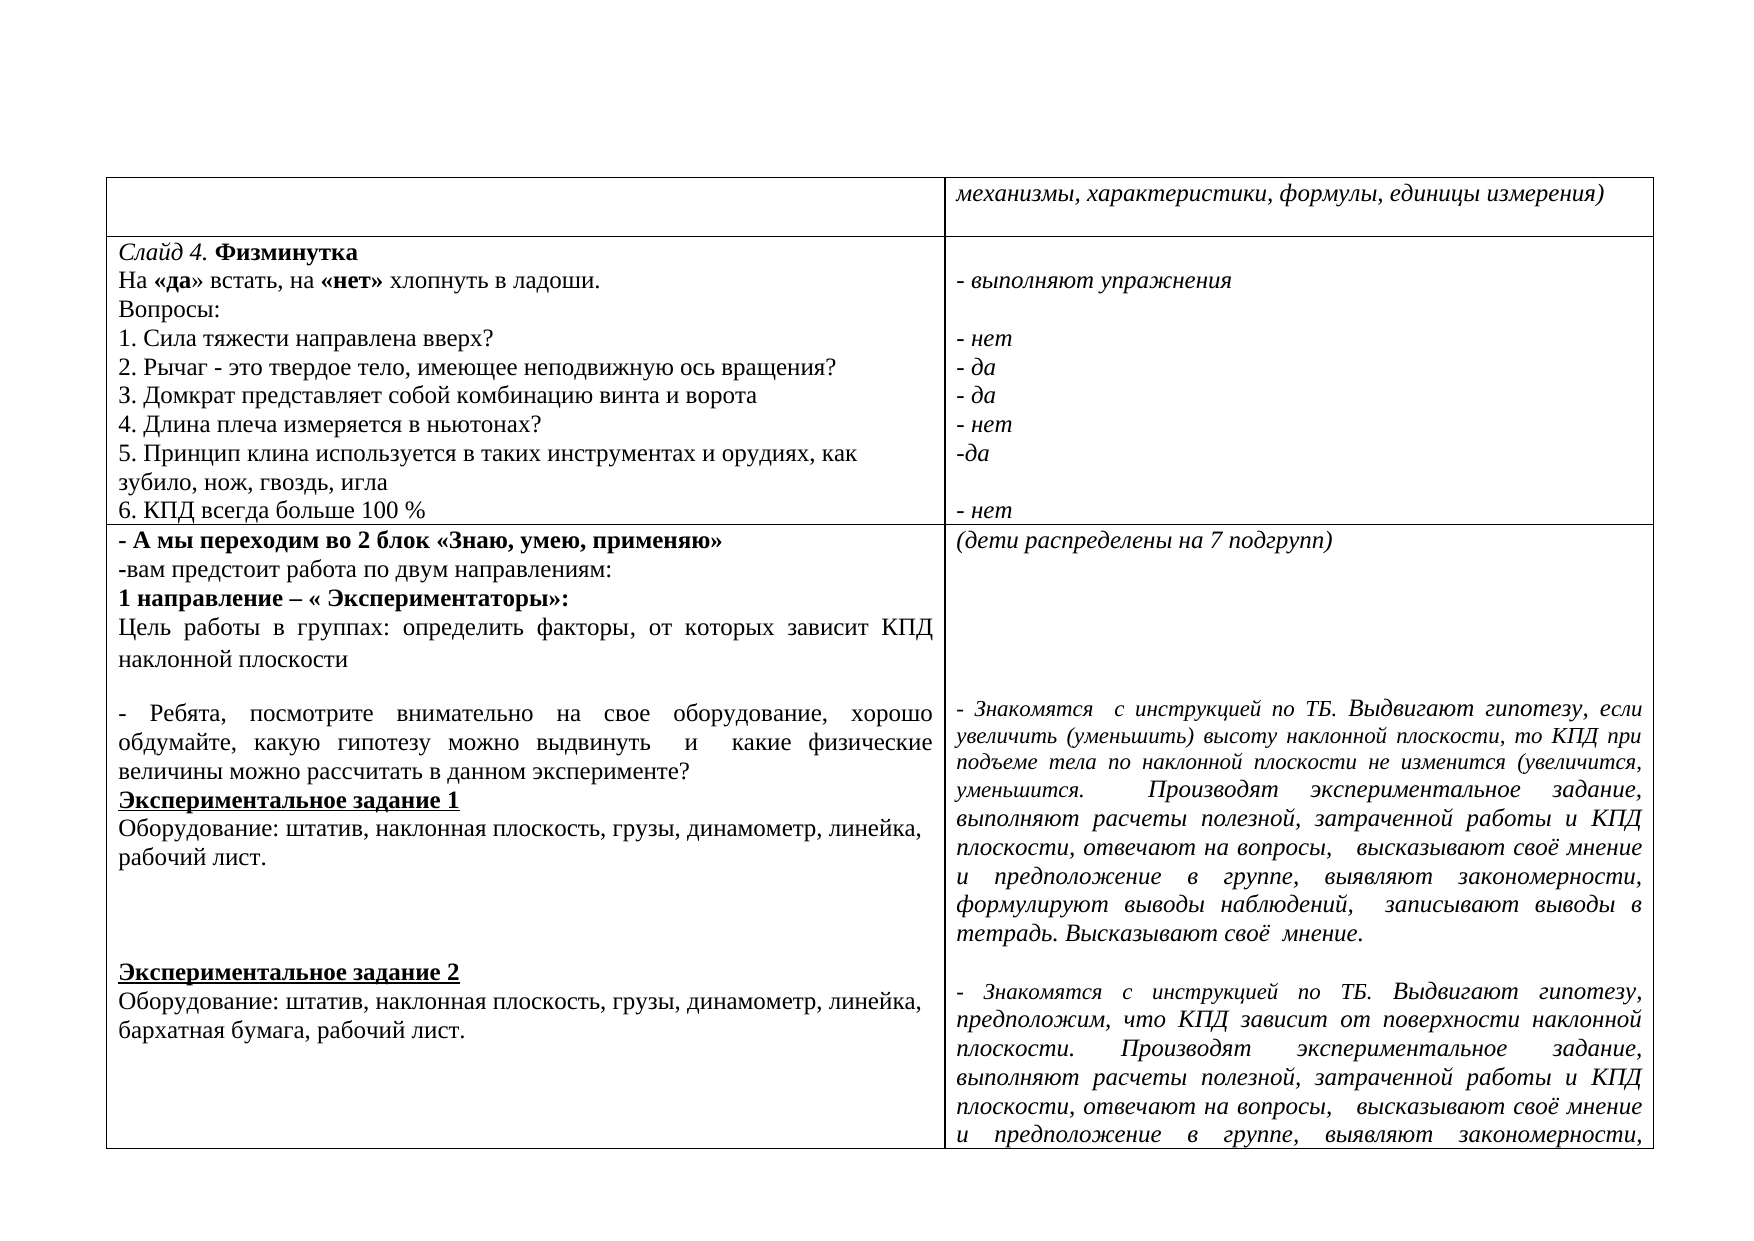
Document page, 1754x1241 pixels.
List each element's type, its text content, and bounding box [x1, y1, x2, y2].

table_cell - выполняют упражнения - нет - да - да - нет -да - нет [946, 237, 1653, 524]
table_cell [946, 178, 1653, 236]
table_cell Слайд 4. Физминутка На «да» встать, на «нет» хлопнуть в ладоши. Вопросы: 1. Сила тяжести направлена вверх? 2. Рычаг - это твердое тело, имеющее неподвижную ось вращения? З. Домкрат представляет собой комбинацию винта и ворота 4. Длина плеча измеряется в ньютонах? 5. Принцип клина используется в таких инструментах и орудиях, как зубило, нож, гвоздь, игла 6. КПД всегда больше 100 % [107, 237, 944, 524]
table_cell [107, 178, 944, 236]
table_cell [946, 525, 1653, 1148]
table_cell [107, 525, 944, 1148]
